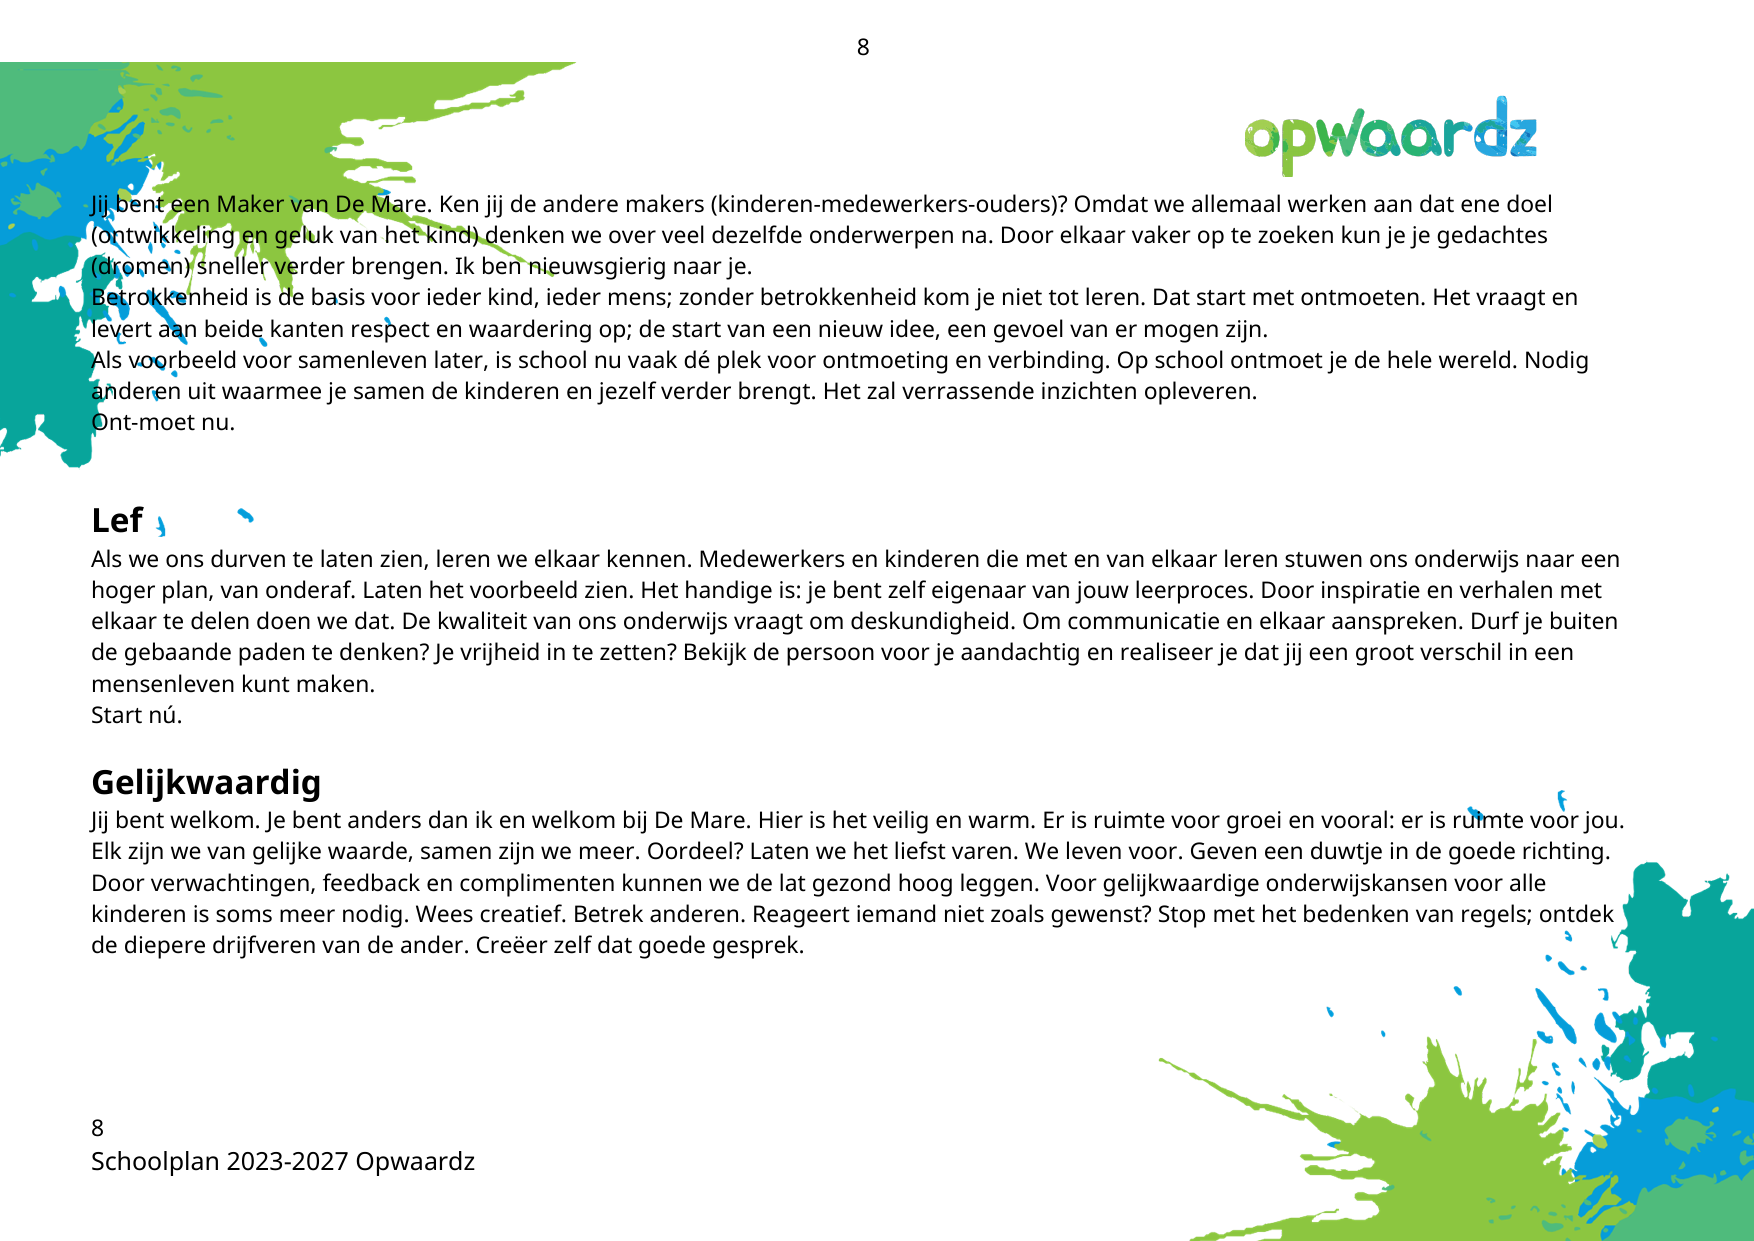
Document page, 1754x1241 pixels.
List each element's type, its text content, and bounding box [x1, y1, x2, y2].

text Jij bent een Maker van De Mare. Ken jij de andere makers (kinderen-medewerkers-ouders)? Omdat we allemaal werken aan dat ene doel (ontwikkeling en geluk van het kind) denken we over veel dezelfde onderwerpen na. Door elkaar vaker op te zoeken kun je je gedachtes (dromen) sneller verder brengen. Ik ben nieuwsgierig naar je. [91, 187, 1636, 281]
text Als voorbeeld voor samenleven later, is school nu vaak dé plek voor ontmoeting en verbinding. Op school ontmoet je de hele wereld. Nodig anderen uit waarmee je samen de kinderen en jezelf verder brengt. Het zal verrassende inzichten opleveren. [91, 344, 1636, 406]
picture [19, 184, 60, 218]
text Betrokkenheid is de basis voor ieder kind, ieder mens; zonder betrokkenheid kom je niet tot leren. Dat start met ontmoeten. Het vraagt en levert aan beide kanten respect en waardering op; de start van een nieuw idee, een gevoel van er mogen zijn. [91, 281, 1636, 344]
text Start nú. [91, 699, 1636, 730]
picture [1135, 790, 1754, 1241]
text Jij bent welkom. Je bent anders dan ik en welkom bij De Mare. Hier is het veilig en warm. Er is ruimte voor groei en vooral: er is ruimte voor jou. Elk zijn we van gelijke waarde, samen zijn we meer. Oordeel? Laten we het liefst varen. We leven voor. Geven een duwtje in de goede richting. Door verwachtingen, feedback en complimenten kunnen we de lat gezond hoog leggen. Voor gelijkwaardige onderwijskansen voor alle kinderen is soms meer nodig. Wees creatief. Betrek anderen. Reageert iemand niet zoals gewenst? Stop met het bedenken van regels; ontdek de diepere drijfveren van de ander. Creëer zelf dat goede gesprek. [91, 804, 1636, 960]
picture [1740, 1151, 1754, 1164]
text Als we ons durven te laten zien, leren we elkaar kennen. Medewerkers en kinderen die met en van elkaar leren stuwen ons onderwijs naar een hoger plan, van onderaf. Laten het voorbeeld zien. Het handige is: je bent zelf eigenaar van jouw leerproces. Door inspiratie en verhalen met elkaar te delen doen we dat. De kwaliteit van ons onderwijs vraagt om deskundigheid. Om communicatie en elkaar aanspreken. Durf je buiten de gebaande paden te denken? Je vrijheid in te zetten? Bekijk de persoon voor je aandachtig en realiseer je dat jij een groot verschil in een mensenleven kunt maken. [91, 543, 1636, 699]
text Lef [91, 497, 1636, 543]
picture [1666, 1117, 1708, 1153]
text Gelijkwaardig [91, 758, 1636, 804]
picture [0, 62, 577, 187]
text Ont-moet nu. [91, 406, 1636, 437]
picture [1744, 1137, 1752, 1144]
picture [0, 222, 577, 537]
picture [1615, 1116, 1621, 1125]
